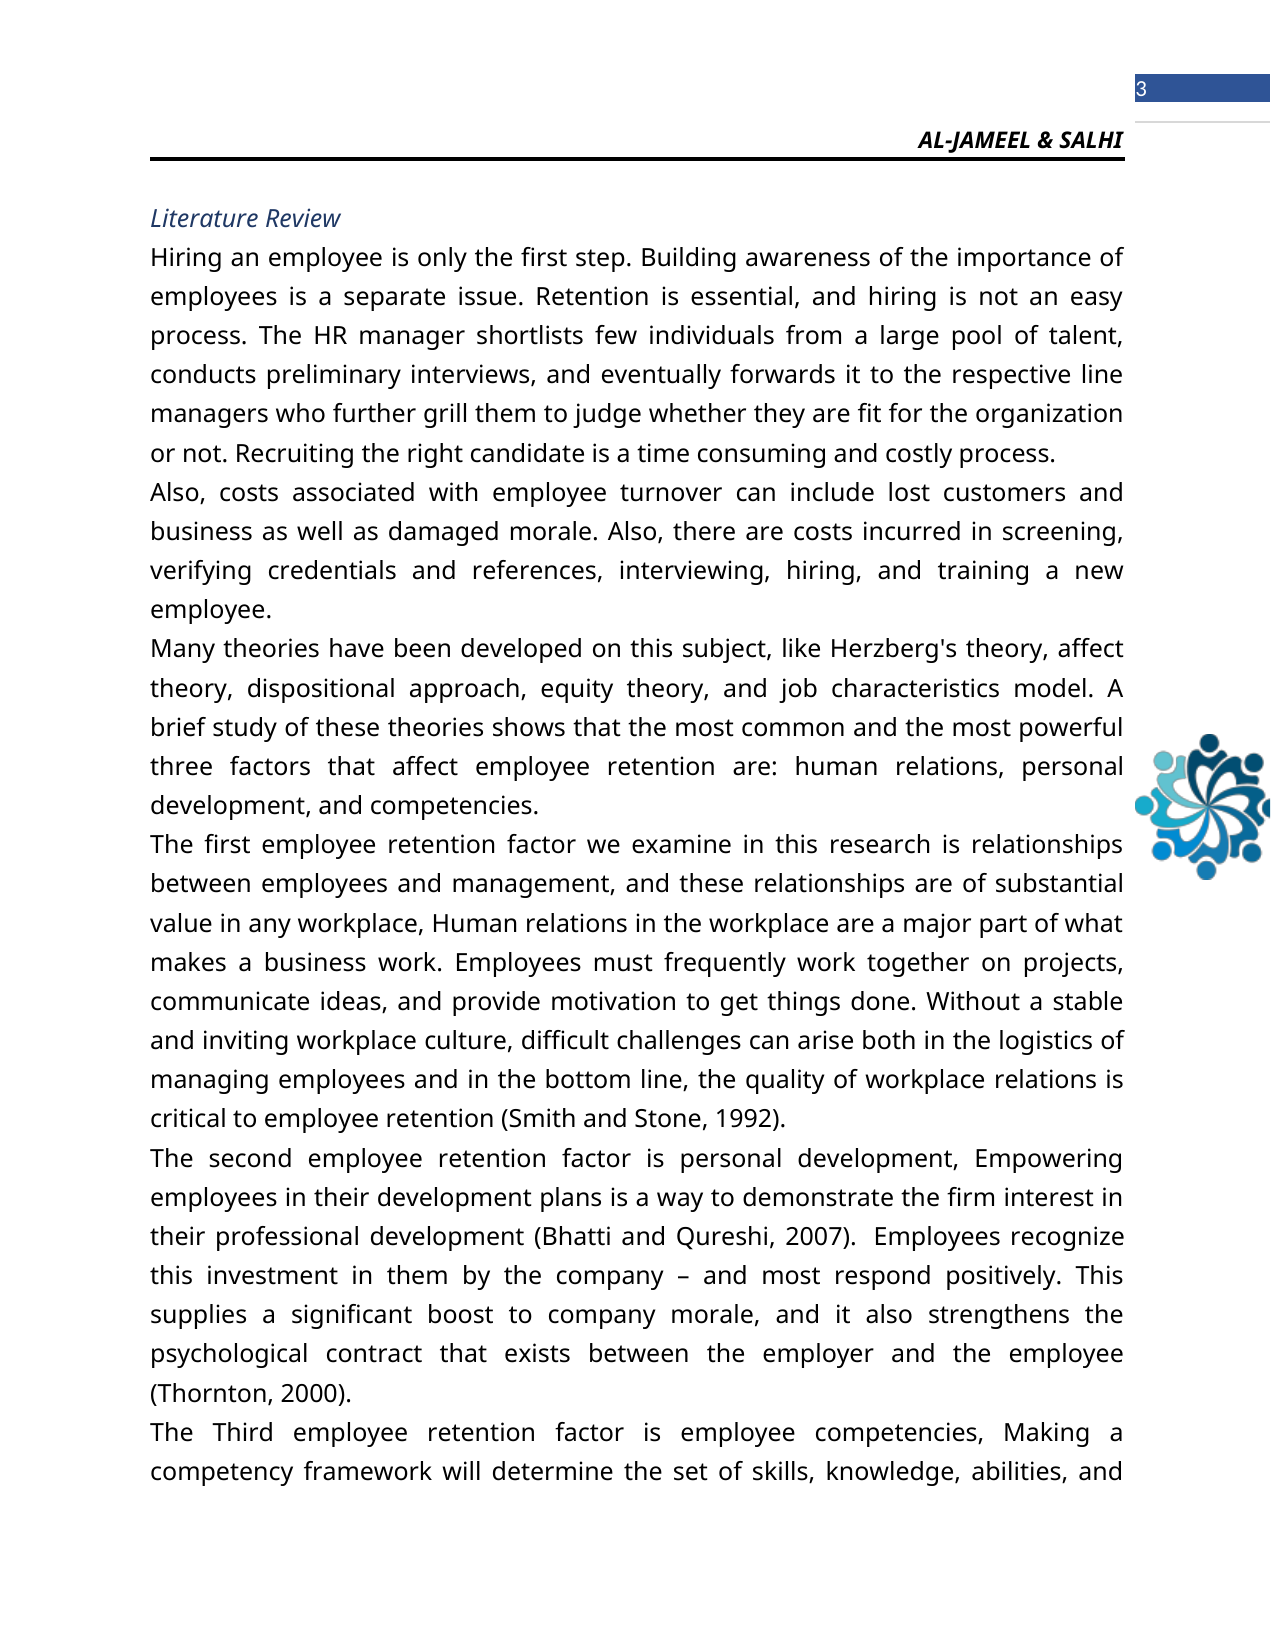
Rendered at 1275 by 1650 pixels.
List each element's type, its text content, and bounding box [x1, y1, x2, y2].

subtitle Literature Review [150, 200, 1125, 234]
picture [1135, 734, 1271, 880]
text The second employee retention factor is personal development, Empowering employees in their development plans is a way to demonstrate the firm interest in their professional development (Bhatti and Qureshi, 2007). Employees recognize this investment in them by the company – and most respond positively. This supplies a significant boost to company morale, and it also strengthens the psychological contract that exists between the employer and the employee (Thornton, 2000). [150, 1140, 1125, 1409]
text Hiring an employee is only the first step. Building awareness of the importance of employees is a separate issue. Retention is essential, and hiring is not an easy process. The HR manager shortlists few individuals from a large pool of talent, conducts preliminary interviews, and eventually forwards it to the respective line managers who further grill them to judge whether they are fit for the organization or not. Recruiting the right candidate is a time consuming and costly process. [150, 239, 1125, 469]
text The first employee retention factor we examine in this research is relationships between employees and management, and these relationships are of substantial value in any workplace, Human relations in the workplace are a major part of what makes a business work. Employees must frequently work together on projects, communicate ideas, and provide motivation to get things done. Without a stable and inviting workplace culture, difficult challenges can arise both in the logistics of managing employees and in the bottom line, the quality of workplace relations is critical to employee retention (Smith and Stone, 1992). [150, 827, 1125, 1135]
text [150, 1414, 1125, 1488]
text Many theories have been developed on this subject, like Herzberg's theory, affect theory, dispositional approach, equity theory, and job characteristics model. A brief study of these theories shows that the most common and the most powerful three factors that affect employee retention are: human relations, personal development, and competencies. [150, 631, 1125, 822]
text Also, costs associated with employee turnover can include lost customers and business as well as damaged morale. Also, there are costs incurred in screening, verifying credentials and references, interviewing, hiring, and training a new employee. [150, 474, 1125, 626]
